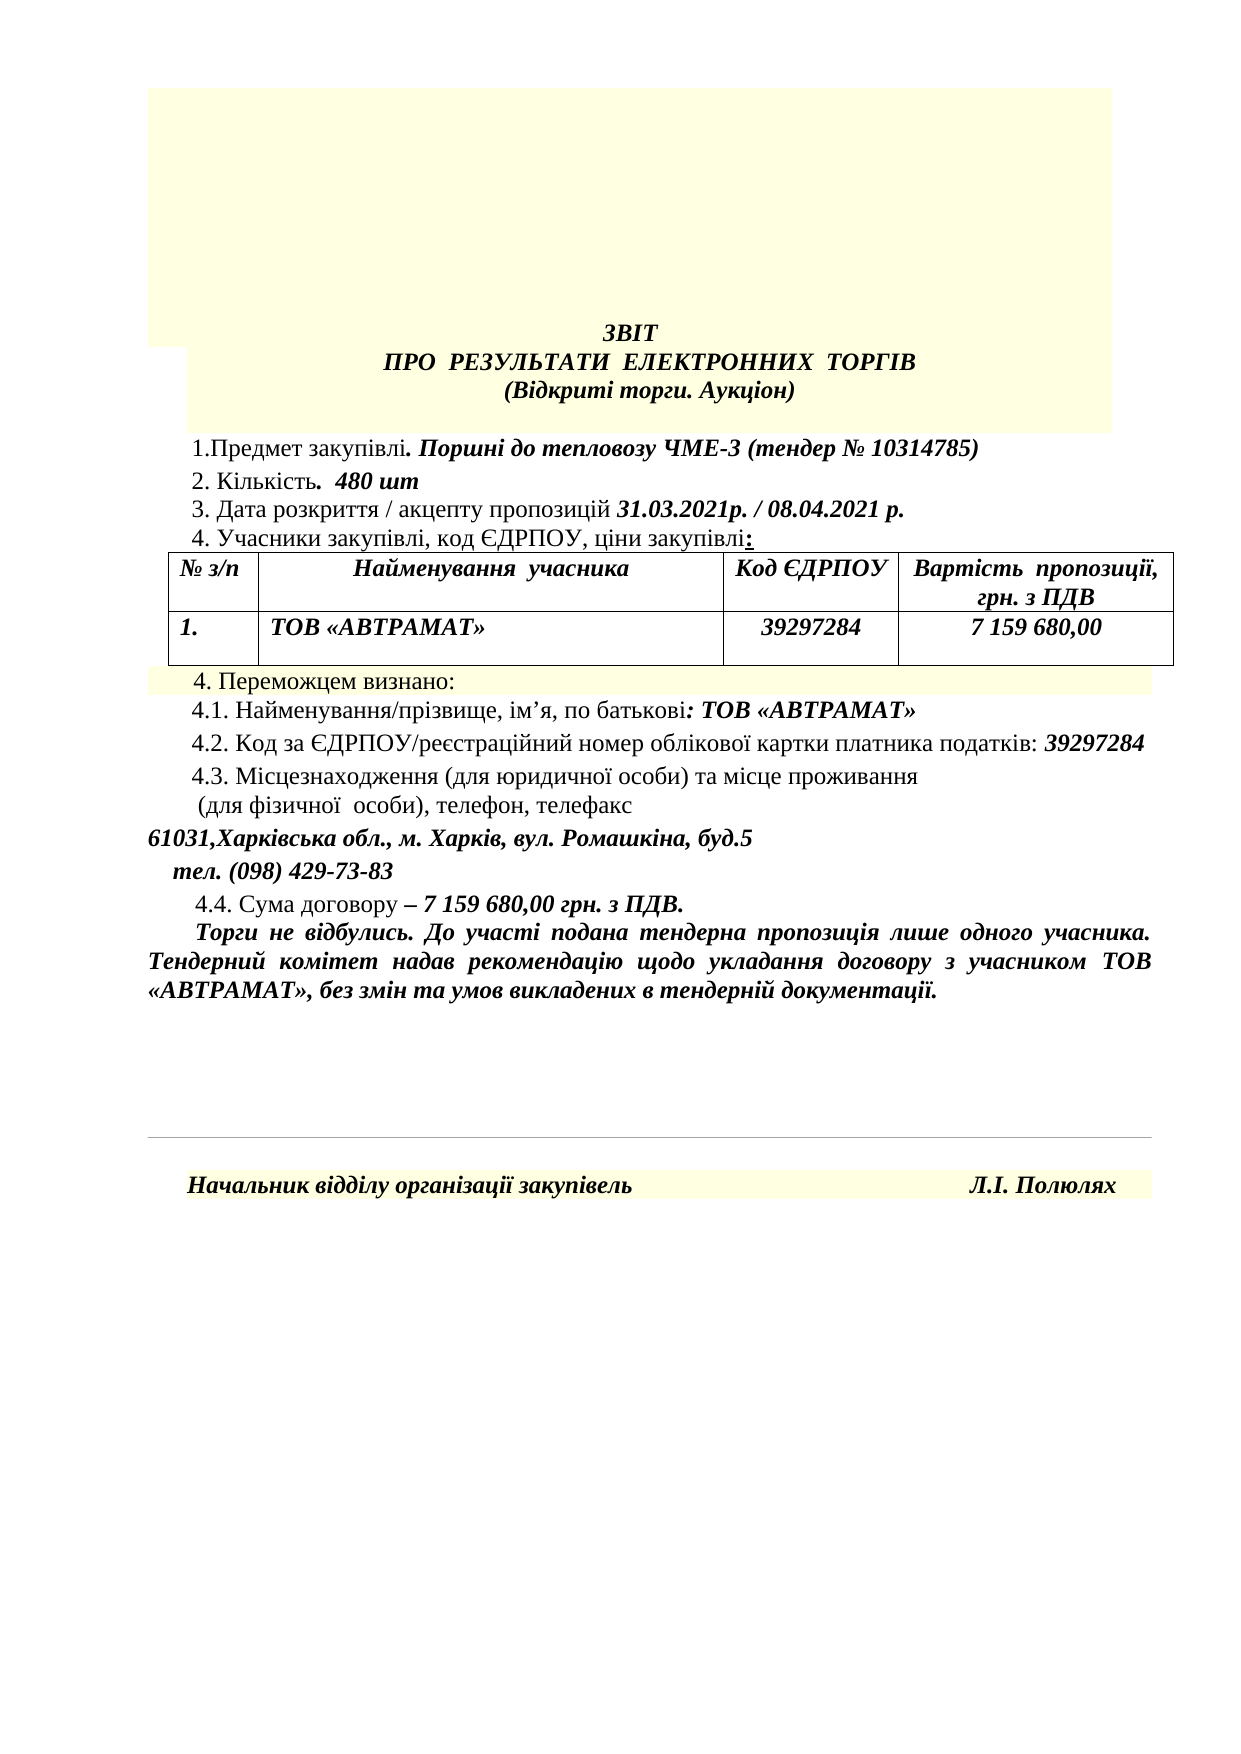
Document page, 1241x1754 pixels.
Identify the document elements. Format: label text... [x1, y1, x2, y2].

text 3. Дата розкриття / акцепту пропозицій 31.03.2021р. / 08.04.2021 р. [148, 494, 1152, 523]
table_header № з/п [169, 553, 258, 611]
text Торги не відбулись. До участі подана тендерна пропозиція лише одного учасника. Тендерний комітет надав рекомендацію щодо укладання договору з учасником ТОВ «АВТРАМАТ», без змін та умов викладених в тендерній документації. [148, 917, 1152, 1004]
text 61031,Харківська обл., м. Харків, вул. Ромашкіна, буд.5 [148, 823, 1152, 851]
table_header Вартість пропозиції, грн. з ПДВ [899, 553, 1173, 611]
table_header Найменування учасника [259, 553, 723, 611]
text 4. Переможцем визнано: [148, 666, 1152, 695]
table_header Код ЄДРПОУ [724, 553, 898, 611]
table_cell 1. [169, 612, 258, 665]
text 4.4. Сума договору – 7 159 680,00 грн. з ПДВ. [148, 889, 1152, 917]
table_cell ТОВ «АВТРАМАТ» [259, 612, 723, 665]
text 4.3. Місцезнаходження (для юридичної особи) та місце проживання [148, 761, 1152, 790]
text (Відкриті торги. Аукціон) [187, 375, 1112, 404]
text 4. Учасники закупівлі, код ЄДРПОУ, ціни закупівлі: [148, 523, 1152, 552]
text (для фізичної особи), телефон, телефакс [148, 790, 1152, 818]
text тел. (098) 429-73-83 [148, 856, 1152, 884]
text 1.Предмет закупівлі. Поршні до тепловозу ЧМЕ-3 (тендер № 10314785) [148, 433, 1152, 462]
text Начальник відділу організації закупівель Л.І. Полюлях [187, 1170, 1152, 1199]
text 4.2. Код за ЄДРПОУ/реєстраційний номер облікової картки платника податків: 39297284 [148, 728, 1152, 757]
table_cell 39297284 [724, 612, 898, 665]
text ПРО РЕЗУЛЬТАТИ ЕЛЕКТРОННИХ ТОРГІВ [187, 347, 1112, 375]
text 4.1. Найменування/прізвище, ім’я, по батькові: ТОВ «АВТРАМАТ» [148, 695, 1152, 724]
text 2. Кількість. 480 шт [148, 466, 1152, 494]
text ЗВІТ [148, 318, 1112, 347]
table_cell 7 159 680,00 [899, 612, 1173, 665]
